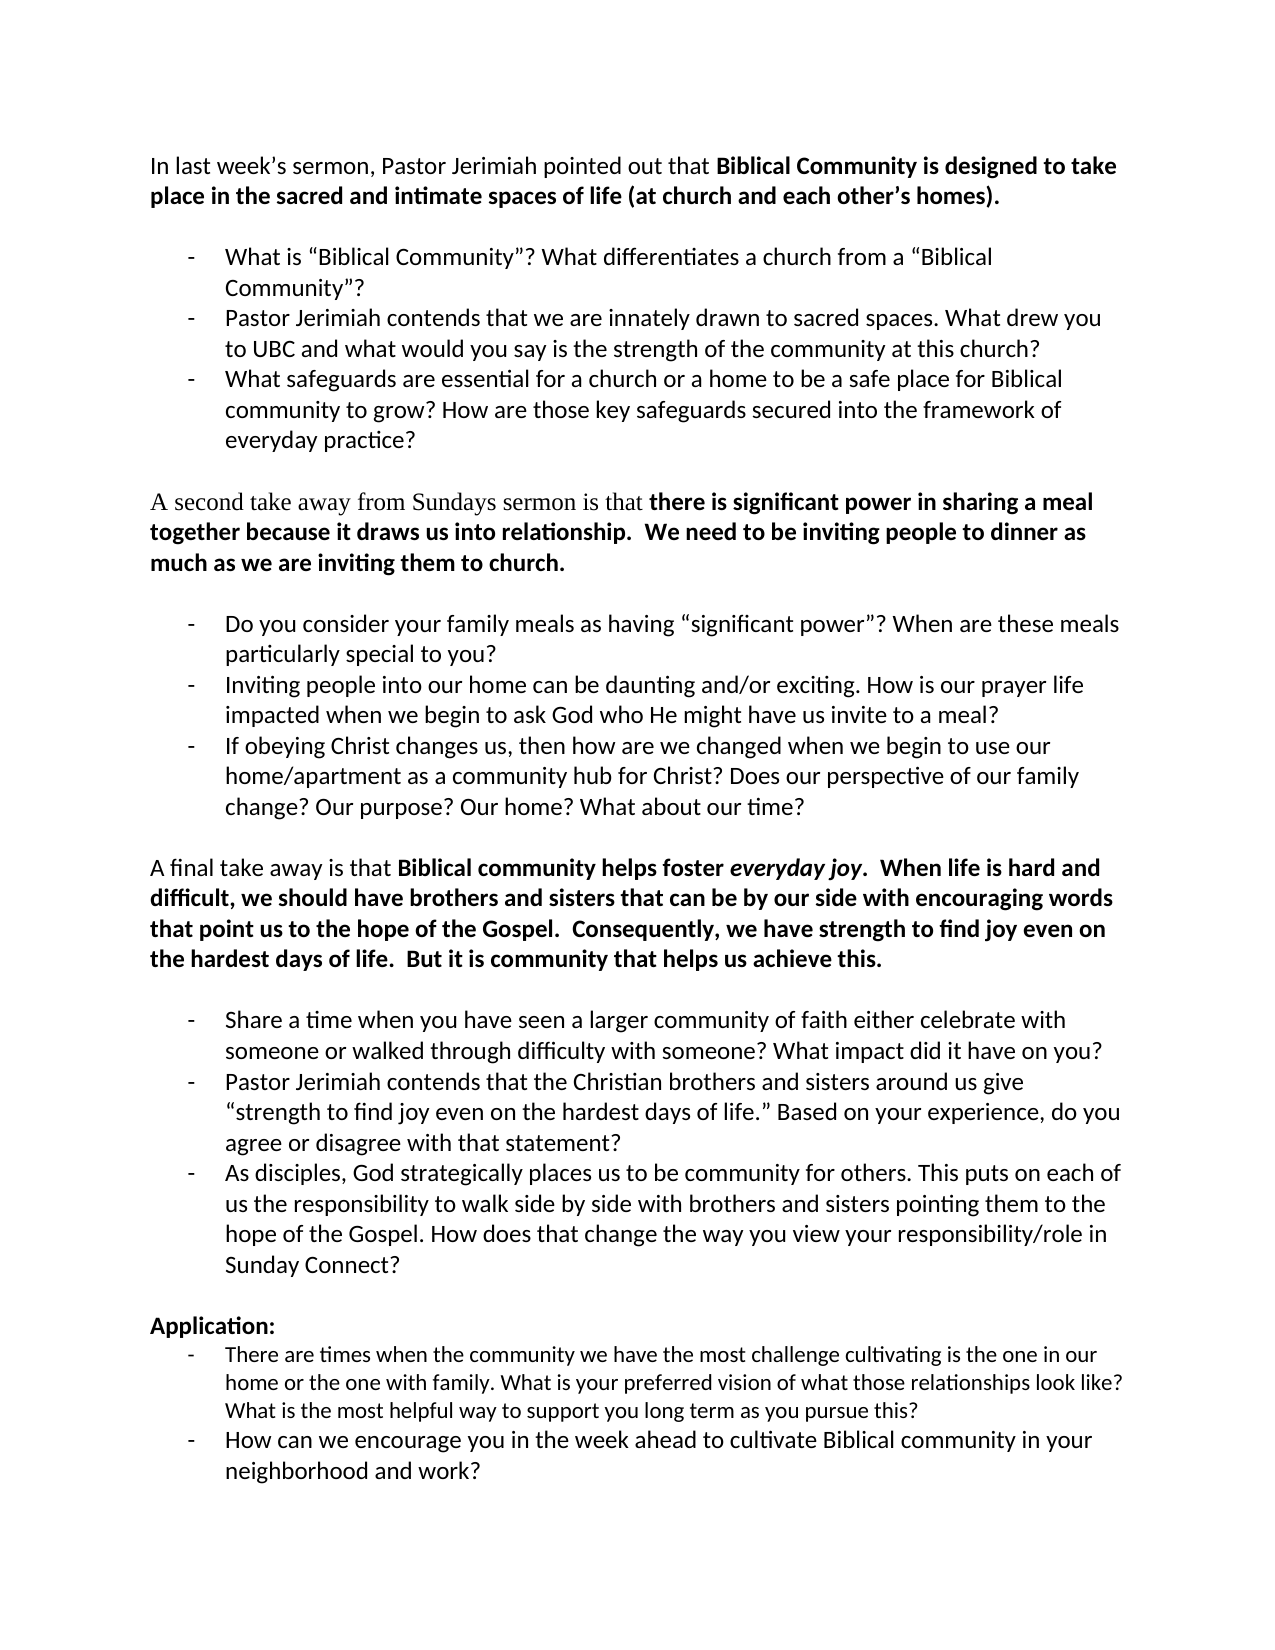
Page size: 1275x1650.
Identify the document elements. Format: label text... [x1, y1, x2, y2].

list Inviting people into our home can be daunting and/or exciting. How is our prayer life impacted when we begin to ask God who He might have us invite to a meal? [187, 669, 1125, 730]
list There are times when the community we have the most challenge cultivating is the one in our home or the one with family. What is your preferred vision of what those relationships look like? What is the most helpful way to support you long term as you pursue this? [187, 1340, 1125, 1424]
list Pastor Jerimiah contends that the Christian brothers and sisters around us give “strength to find joy even on the hardest days of life.” Based on your experience, do you agree or disagree with that statement? [187, 1066, 1125, 1157]
text A final take away is that Biblical community helps foster everyday joy. When life is hard and difficult, we should have brothers and sisters that can be by our side with encouraging words that point us to the hope of the Gospel. Consequently, we have strength to find joy even on the hardest days of life. But it is community that helps us achieve this. [150, 852, 1125, 974]
list If obeying Christ changes us, then how are we changed when we begin to use our home/apartment as a community hub for Christ? Does our perspective of our family change? Our purpose? Our home? What about our time? [187, 730, 1125, 821]
list Share a time when you have seen a larger community of faith either celebrate with someone or walked through difficulty with someone? What impact did it have on you? [187, 1004, 1125, 1066]
text A second take away from Sundays sermon is that there is significant power in sharing a meal together because it draws us into relationship. We need to be inviting people to dinner as much as we are inviting them to church. [150, 486, 1125, 577]
list As disciples, God strategically places us to be community for others. This puts on each of us the responsibility to walk side by side with brothers and sisters pointing them to the hope of the Gospel. How does that change the way you view your responsibility/role in Sunday Connect? [187, 1157, 1125, 1279]
list What safeguards are essential for a church or a home to be a safe place for Biblical community to grow? How are those key safeguards secured into the framework of everyday practice? [187, 364, 1125, 455]
list Do you consider your family meals as having “significant power”? When are these meals particularly special to you? [187, 608, 1125, 669]
list What is “Biblical Community”? What differentiates a church from a “Biblical Community”? [187, 242, 1125, 303]
list Pastor Jerimiah contends that we are innately drawn to sacred spaces. What drew you to UBC and what would you say is the strength of the community at this church? [187, 303, 1125, 364]
text In last week’s sermon, Pastor Jerimiah pointed out that Biblical Community is designed to take place in the sacred and intimate spaces of life (at church and each other’s homes). [150, 150, 1125, 211]
text Application: [150, 1310, 1125, 1340]
list How can we encourage you in the week ahead to cultivate Biblical community in your neighborhood and work? [187, 1424, 1125, 1485]
